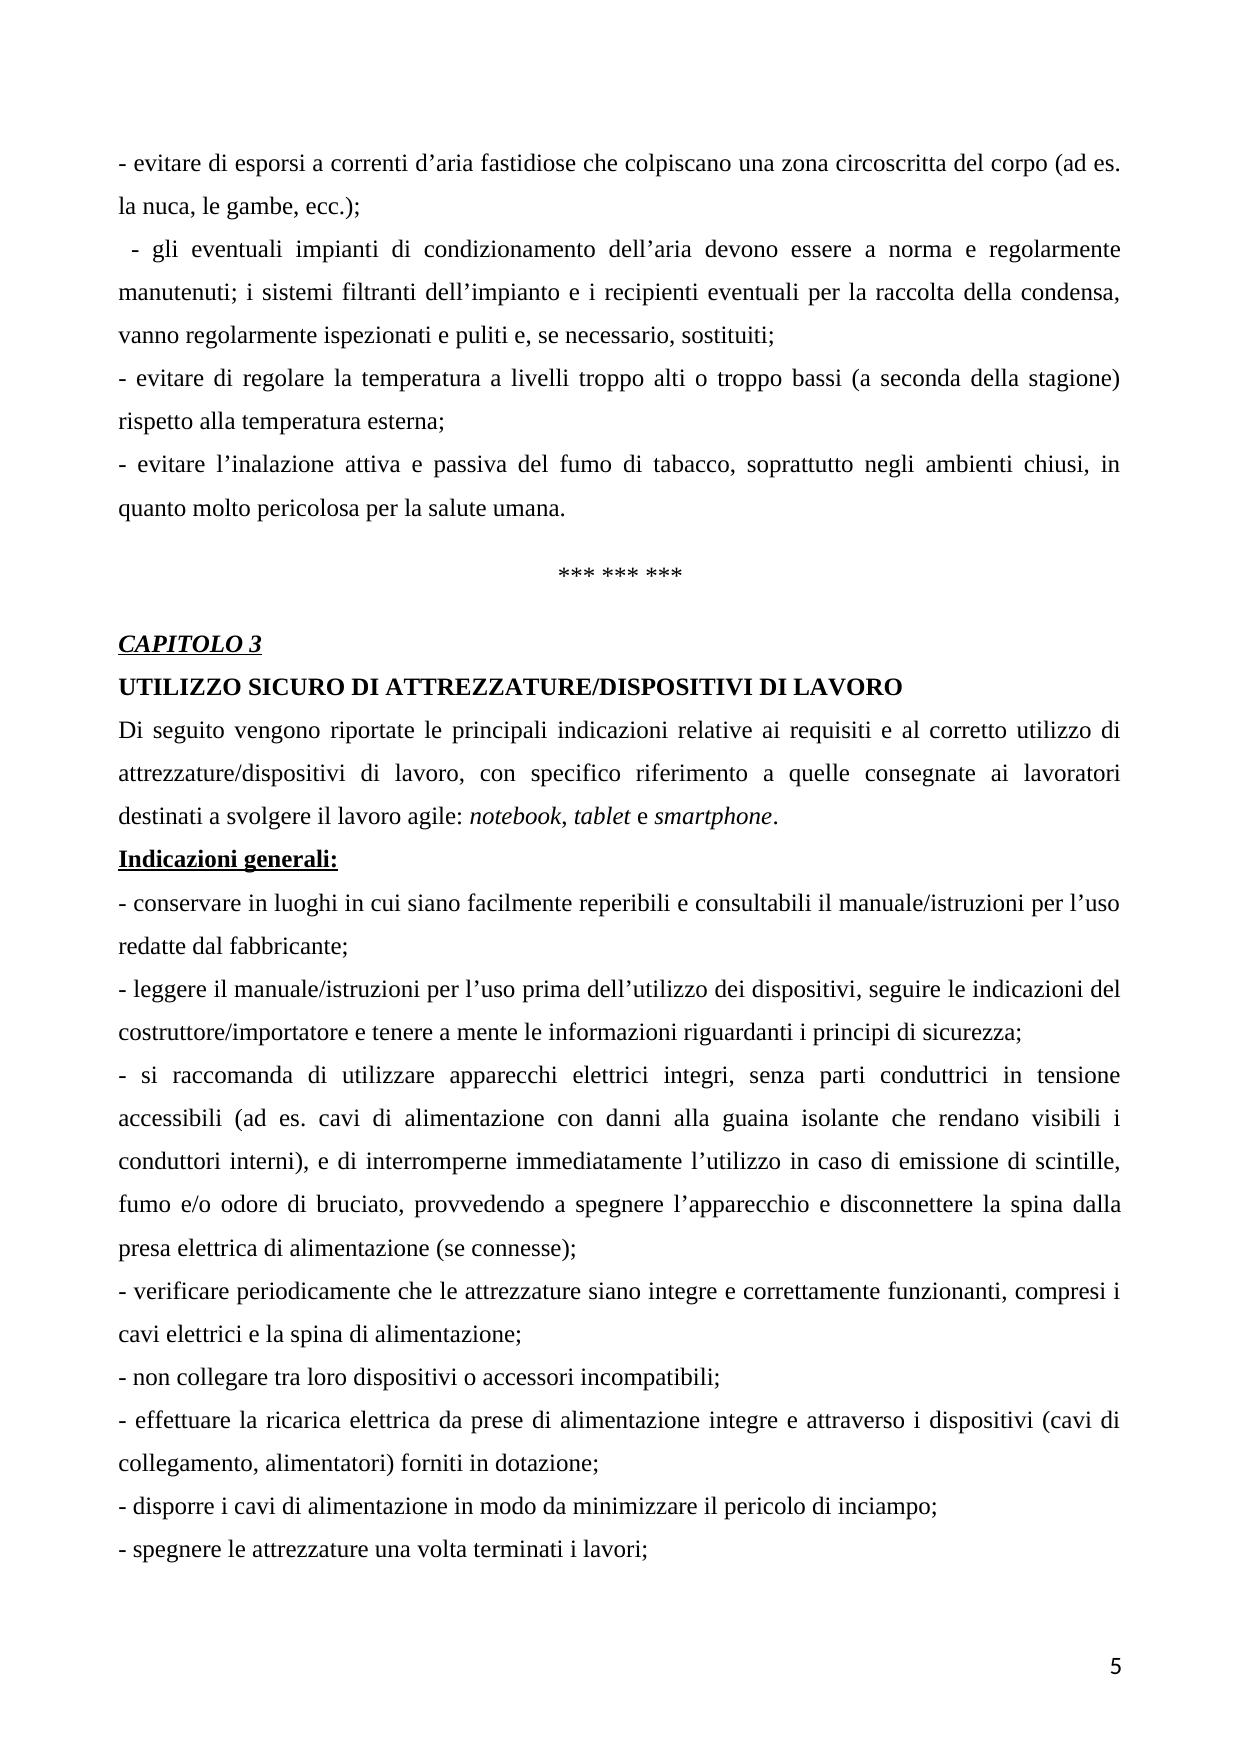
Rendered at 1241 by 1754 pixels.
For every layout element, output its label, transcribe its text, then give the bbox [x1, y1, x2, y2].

text - gli eventuali impianti di condizionamento dell’aria devono essere a norma e regolarmente manutenuti; i sistemi filtranti dell’impianto e i recipienti eventuali per la raccolta della condensa, vanno regolarmente ispezionati e puliti e, se necessario, sostituiti; [118, 234, 1122, 349]
text - leggere il manuale/istruzioni per l’uso prima dell’utilizzo dei dispositivi, seguire le indicazioni del costruttore/importatore e tenere a mente le informazioni riguardanti i principi di sicurezza; [118, 974, 1122, 1046]
text Indicazioni generali: [118, 844, 1122, 873]
text - evitare di regolare la temperatura a livelli troppo alti o troppo bassi (a seconda della stagione) rispetto alla temperatura esterna; [118, 363, 1122, 435]
text - disporre i cavi di alimentazione in modo da minimizzare il pericolo di inciampo; [118, 1491, 1122, 1520]
text - verificare periodicamente che le attrezzature siano integre e correttamente funzionanti, compresi i cavi elettrici e la spina di alimentazione; [118, 1276, 1122, 1348]
text - spegnere le attrezzature una volta terminati i lavori; [118, 1534, 1122, 1563]
text CAPITOLO 3 [118, 629, 1122, 658]
text UTILIZZO SICURO DI ATTREZZATURE/DISPOSITIVI DI LAVORO [118, 672, 1122, 701]
text - evitare l’inalazione attiva e passiva del fumo di tabacco, soprattutto negli ambienti chiusi, in quanto molto pericolosa per la salute umana. [118, 449, 1122, 521]
text - conservare in luoghi in cui siano facilmente reperibili e consultabili il manuale/istruzioni per l’uso redatte dal fabbricante; [118, 888, 1122, 959]
text - si raccomanda di utilizzare apparecchi elettrici integri, senza parti conduttrici in tensione accessibili (ad es. cavi di alimentazione con danni alla guaina isolante che rendano visibili i conduttori interni), e di interromperne immediatamente l’utilizzo in caso di emissione di scintille, fumo e/o odore di bruciato, provvedendo a spegnere l’apparecchio e disconnettere la spina dalla presa elettrica di alimentazione (se connesse); [118, 1060, 1122, 1261]
text *** *** *** [118, 561, 1122, 589]
text - non collegare tra loro dispositivi o accessori incompatibili; [118, 1362, 1122, 1391]
text - evitare di esporsi a correnti d’aria fastidiose che colpiscano una zona circoscritta del corpo (ad es. la nuca, le gambe, ecc.); [118, 148, 1122, 219]
text - effettuare la ricarica elettrica da prese di alimentazione integre e attraverso i dispositivi (cavi di collegamento, alimentatori) forniti in dotazione; [118, 1405, 1122, 1477]
text Di seguito vengono riportate le principali indicazioni relative ai requisiti e al corretto utilizzo di attrezzature/dispositivi di lavoro, con specifico riferimento a quelle consegnate ai lavoratori destinati a svolgere il lavoro agile: notebook, tablet e smartphone. [118, 715, 1122, 830]
